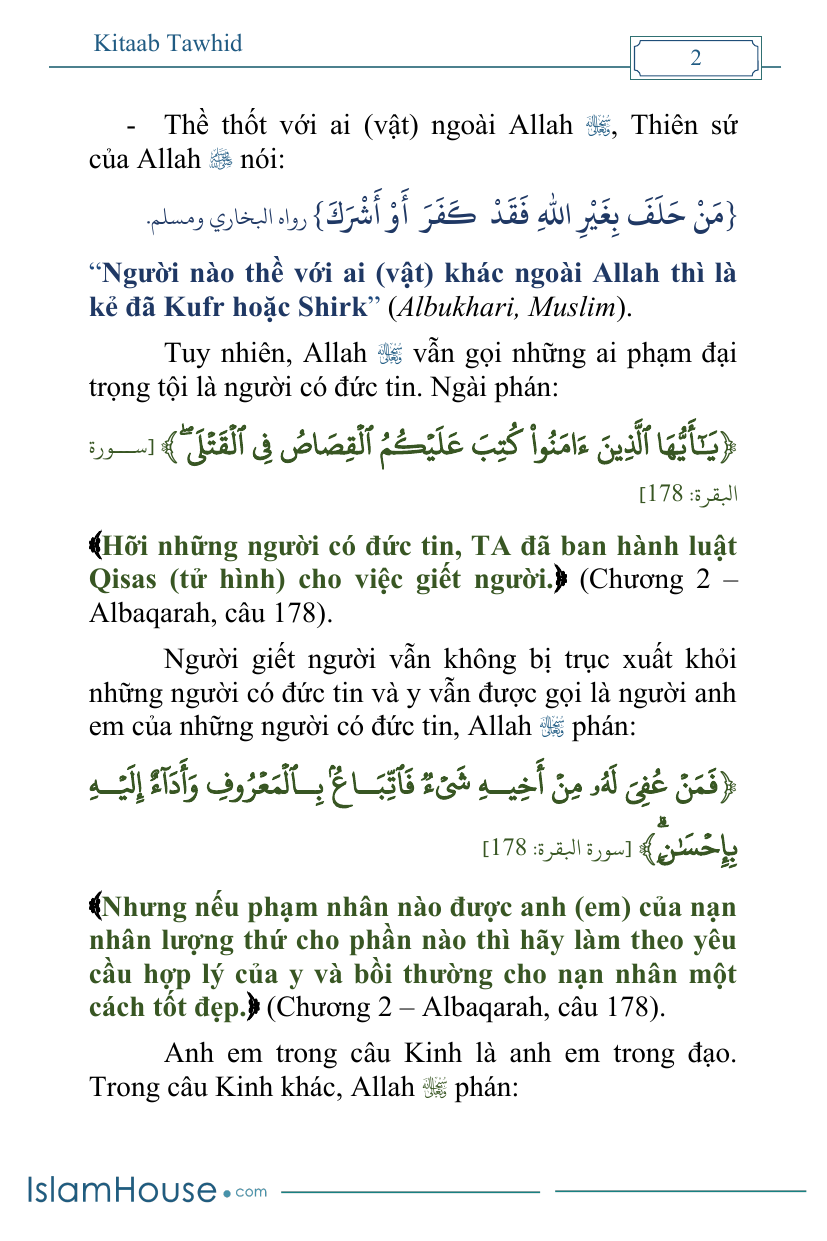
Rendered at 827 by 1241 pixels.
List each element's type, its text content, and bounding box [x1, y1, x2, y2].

text Nhưng nếu phạm nhân nào được anh (em) của nạn nhân lượng thứ cho phần nào thì hãy làm theo yêu cầu hợp lý của y và bồi thường cho nạn nhân một cách tốt đẹp. (Chương 2 – Albaqarah, câu 178). [89, 889, 738, 1023]
text “Người nào thề với ai (vật) khác ngoài Allah thì là kẻ đã Kufr hoặc Shirk” (Albukhari, Muslim). [89, 256, 738, 323]
picture [548, 1170, 807, 1208]
text ﴿يَٰٓأَيُّهَا ٱلَّذِينَ ءَامَنُواْ كُتِبَ عَلَيۡكُمُ ٱلۡقِصَاصُ فِي ٱلۡقَتۡلَىۖ ﴾ [سورة البقرة: 178] [89, 415, 738, 516]
text Anh em trong câu Kinh là anh em trong đạo. Trong câu Kinh khác, Allah phán: [89, 1035, 738, 1102]
text {مَنْ حَلَفَ بِغَيْرِ اللهِ فَقَدْ كَفَرَ أَوْ أَشْرَكَ} رواه البخاري ومسلم. [89, 187, 738, 243]
text Hỡi những người có đức tin, TA đã ban hành luật Qisas (tử hình) cho việc giết người. (Chương 2 – Albaqarah, câu 178). [89, 528, 738, 629]
picture [20, 1171, 541, 1209]
text Tuy nhiên, Allah vẫn gọi những ai phạm đại trọng tội là người có đức tin. Ngài phán: [89, 335, 738, 402]
text ﴿فَمَنۡ عُفِيَ لَهُۥ مِنۡ أَخِيهِ شَيۡءٞ فَٱتِّبَاعُۢ بِٱلۡمَعۡرُوفِ وَأَدَآءٌ إِلَيۡهِ بِإِحۡسَٰنٖۗ﴾ [سورة البقرة: 178] [89, 754, 738, 876]
text Người giết người vẫn không bị trục xuất khỏi những người có đức tin và y vẫn được gọi là người anh em của những người có đức tin, Allah phán: [89, 641, 738, 742]
list Thề thốt với ai (vật) ngoài Allah , Thiên sứ của Allah nói: [89, 107, 738, 174]
